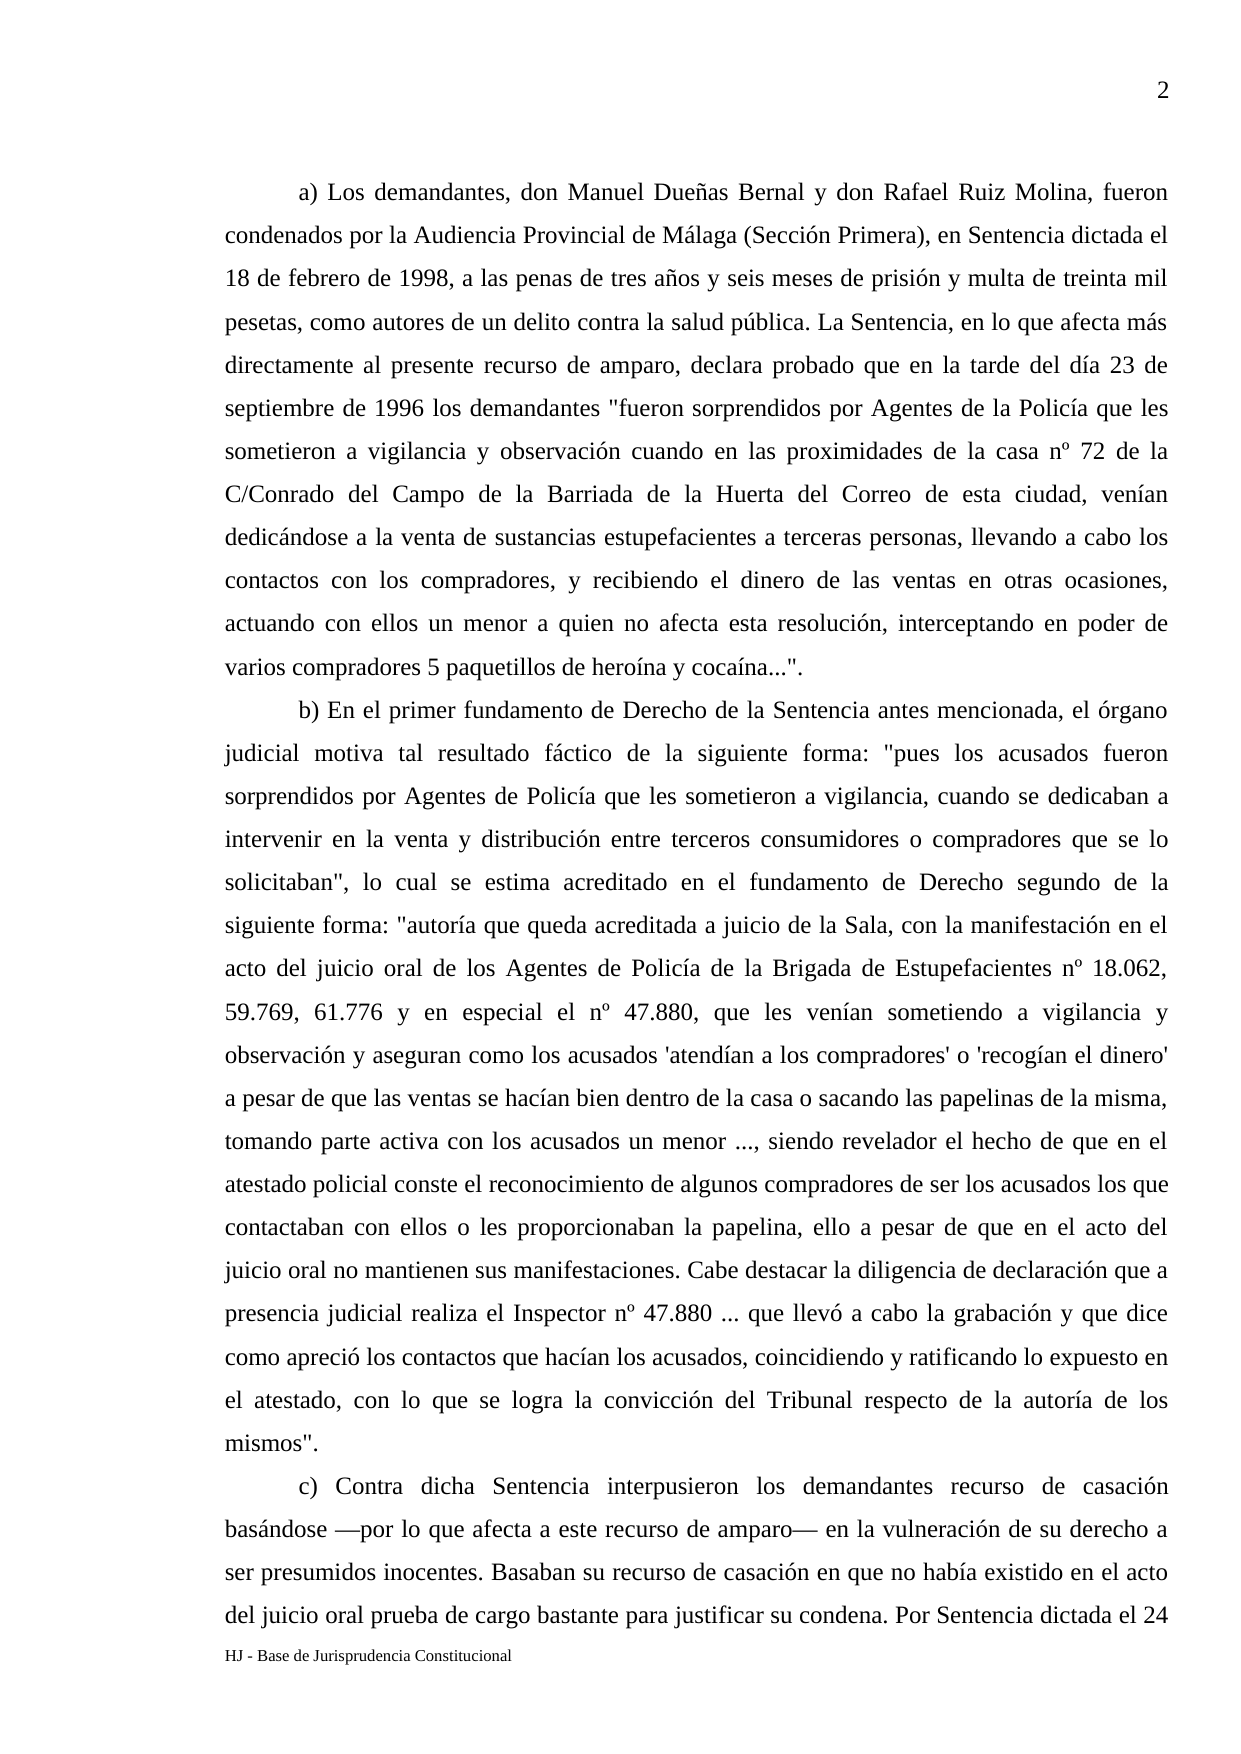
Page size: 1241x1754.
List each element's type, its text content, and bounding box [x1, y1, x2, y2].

text a) Los demandantes, don Manuel Dueñas Bernal y don Rafael Ruiz Molina, fueron condenados por la Audiencia Provincial de Málaga (Sección Primera), en Sentencia dictada el 18 de febrero de 1998, a las penas de tres años y seis meses de prisión y multa de treinta mil pesetas, como autores de un delito contra la salud pública. La Sentencia, en lo que afecta más directamente al presente recurso de amparo, declara probado que en la tarde del día 23 de septiembre de 1996 los demandantes "fueron sorprendidos por Agentes de la Policía que les sometieron a vigilancia y observación cuando en las proximidades de la casa nº 72 de la C/Conrado del Campo de la Barriada de la Huerta del Correo de esta ciudad, venían dedicándose a la venta de sustancias estupefacientes a terceras personas, llevando a cabo los contactos con los compradores, y recibiendo el dinero de las ventas en otras ocasiones, actuando con ellos un menor a quien no afecta esta resolución, interceptando en poder de varios compradores 5 paquetillos de heroína y cocaína...". [224, 177, 1169, 680]
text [224, 1471, 1169, 1629]
text b) En el primer fundamento de Derecho de la Sentencia antes mencionada, el órgano judicial motiva tal resultado fáctico de la siguiente forma: "pues los acusados fueron sorprendidos por Agentes de Policía que les sometieron a vigilancia, cuando se dedicaban a intervenir en la venta y distribución entre terceros consumidores o compradores que se lo solicitaban", lo cual se estima acreditado en el fundamento de Derecho segundo de la siguiente forma: "autoría que queda acreditada a juicio de la Sala, con la manifestación en el acto del juicio oral de los Agentes de Policía de la Brigada de Estupefacientes nº 18.062, 59.769, 61.776 y en especial el nº 47.880, que les venían sometiendo a vigilancia y observación y aseguran como los acusados 'atendían a los compradores' o 'recogían el dinero' a pesar de que las ventas se hacían bien dentro de la casa o sacando las papelinas de la misma, tomando parte activa con los acusados un menor ..., siendo revelador el hecho de que en el atestado policial conste el reconocimiento de algunos compradores de ser los acusados los que contactaban con ellos o les proporcionaban la papelina, ello a pesar de que en el acto del juicio oral no mantienen sus manifestaciones. Cabe destacar la diligencia de declaración que a presencia judicial realiza el Inspector nº 47.880 ... que llevó a cabo la grabación y que dice como apreció los contactos que hacían los acusados, coincidiendo y ratificando lo expuesto en el atestado, con lo que se logra la convicción del Tribunal respecto de la autoría de los mismos". [224, 695, 1169, 1457]
